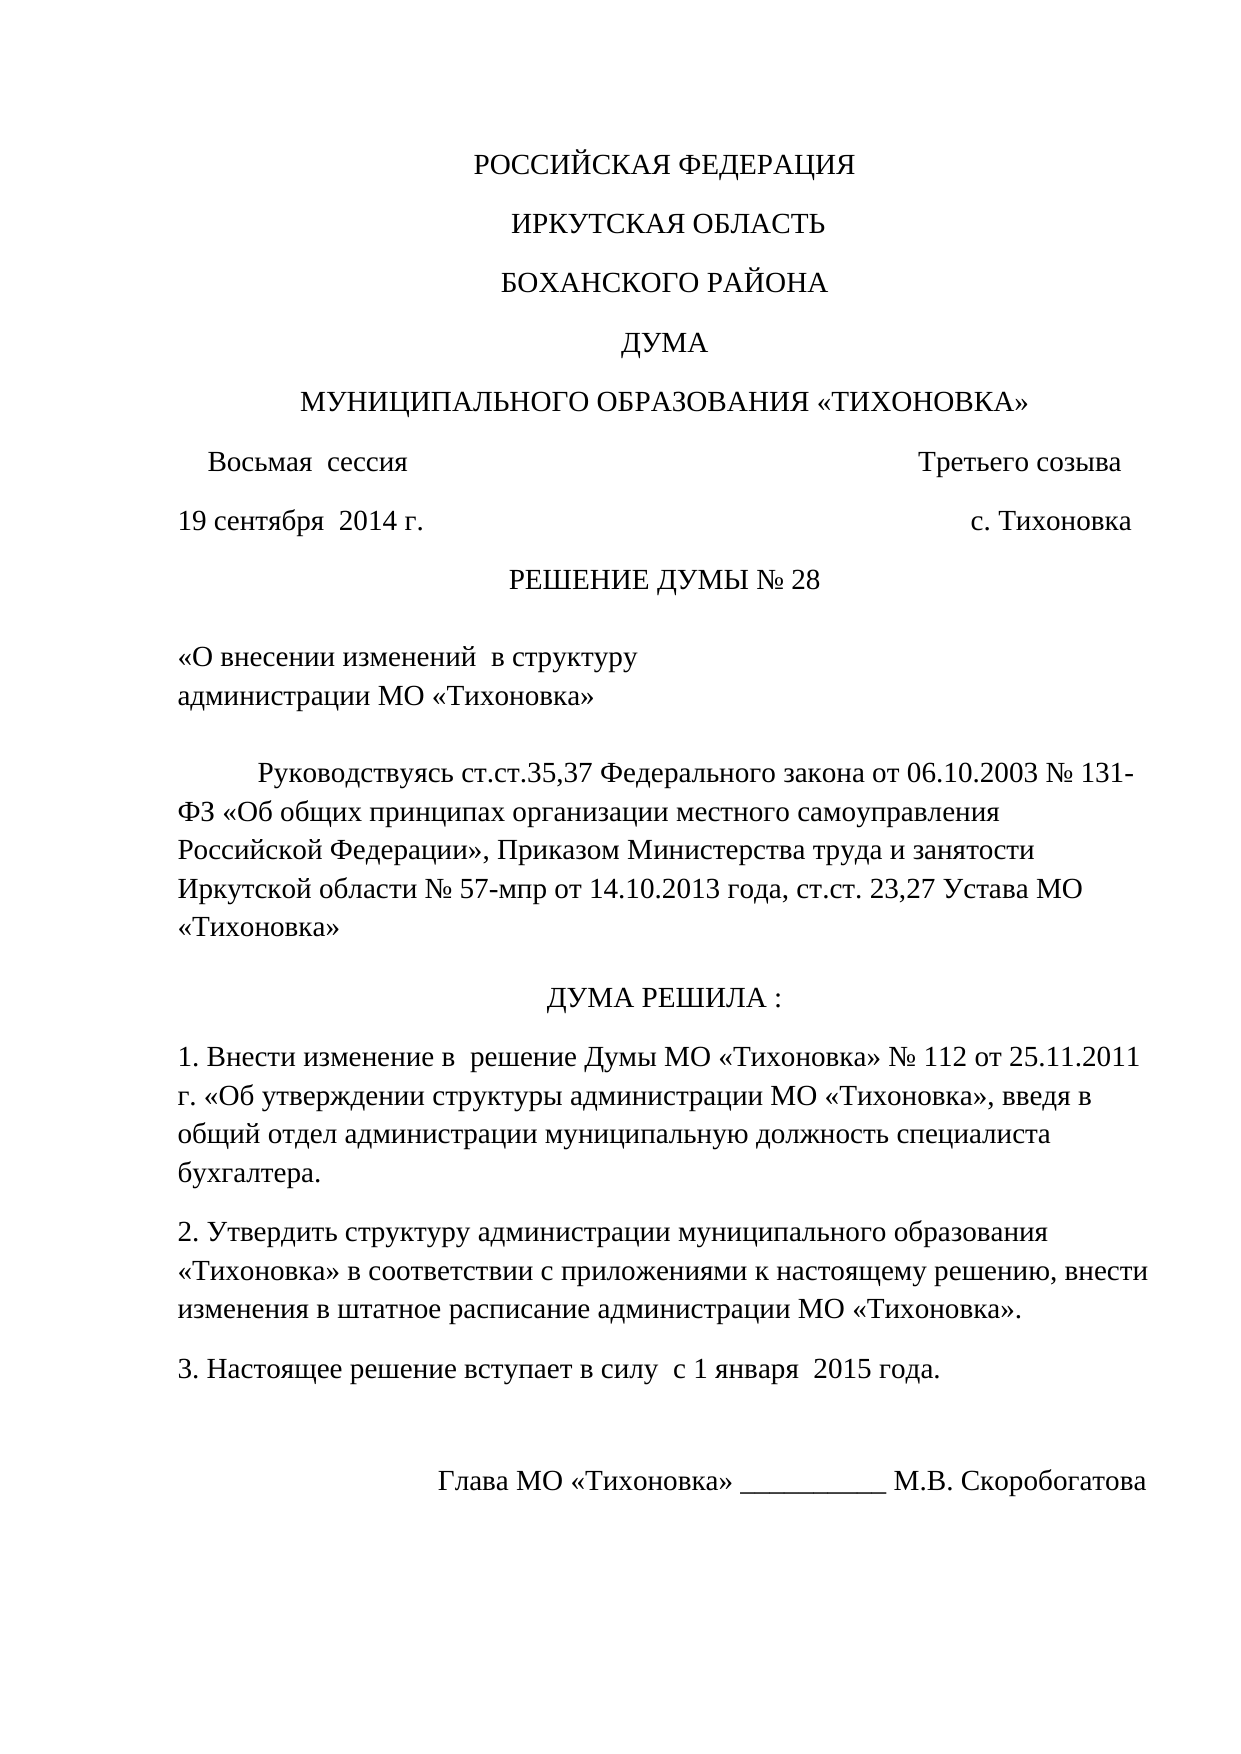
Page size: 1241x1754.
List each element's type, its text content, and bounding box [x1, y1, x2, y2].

text администрации МО «Тихоновка» [177, 678, 1152, 712]
text МУНИЦИПАЛЬНОГО ОБРАЗОВАНИЯ «ТИХОНОВКА» [177, 384, 1152, 418]
text 1. Внести изменение в решение Думы МО «Тихоновка» № 112 от 25.11.2011 г. «Об утверждении структуры администрации МО «Тихоновка», введя в общий отдел администрации муниципальную должность специалиста бухгалтера. [177, 1039, 1152, 1189]
text Восьмая сессия Третьего созыва [177, 444, 1152, 477]
text РЕШЕНИЕ ДУМЫ № 28 [177, 562, 1152, 596]
text 19 сентября 2014 г. с. Тихоновка [177, 503, 1152, 537]
text ИРКУТСКАЯ ОБЛАСТЬ [177, 206, 1152, 240]
text 3. Настоящее решение вступает в силу с 1 января 2015 года. [177, 1351, 1152, 1384]
text «О внесении изменений в структуру [177, 639, 1152, 673]
text БОХАНСКОГО РАЙОНА [177, 266, 1152, 299]
text РОССИЙСКАЯ ФЕДЕРАЦИЯ [177, 147, 1152, 180]
text ДУМА РЕШИЛА : [177, 980, 1152, 1014]
text 2. Утвердить структуру администрации муниципального образования «Тихоновка» в соответствии с приложениями к настоящему решению, внести изменения в штатное расписание администрации МО «Тихоновка». [177, 1214, 1152, 1325]
text Руководствуясь ст.ст.35,37 Федерального закона от 06.10.2003 № 131-ФЗ «Об общих принципах организации местного самоуправления Российской Федерации», Приказом Министерства труда и занятости Иркутской области № 57-мпр от 14.10.2013 года, ст.ст. 23,27 Устава МО «Тихоновка» [177, 755, 1152, 943]
text ДУМА [177, 325, 1152, 358]
text Глава МО «Тихоновка» __________ М.В. Скоробогатова [177, 1463, 1152, 1497]
